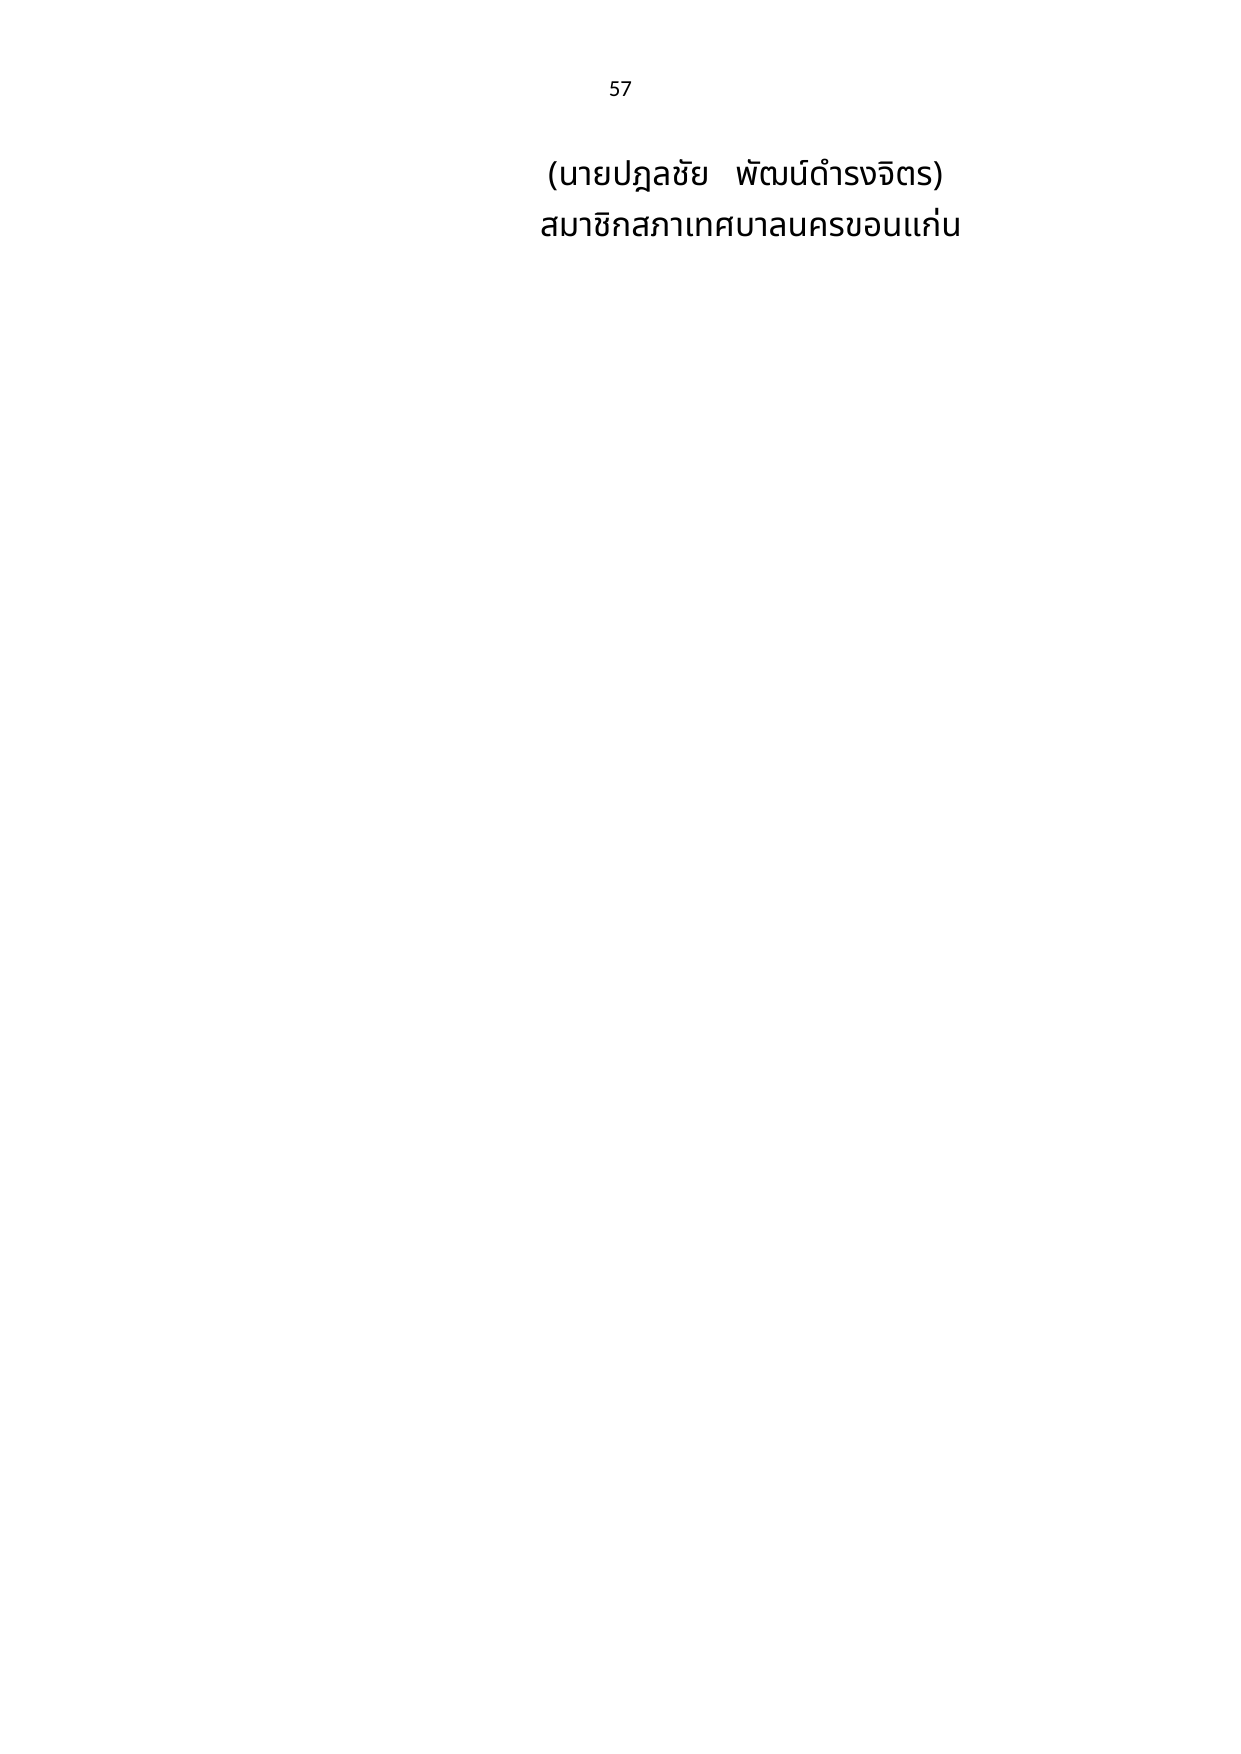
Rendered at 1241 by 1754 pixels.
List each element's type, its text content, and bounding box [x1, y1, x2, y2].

text สมาชิกสภาเทศบาลนครขอนแก่น [118, 201, 1122, 251]
text (นายปฎลชัย พัฒน์ดำรงจิตร) [118, 150, 1122, 201]
